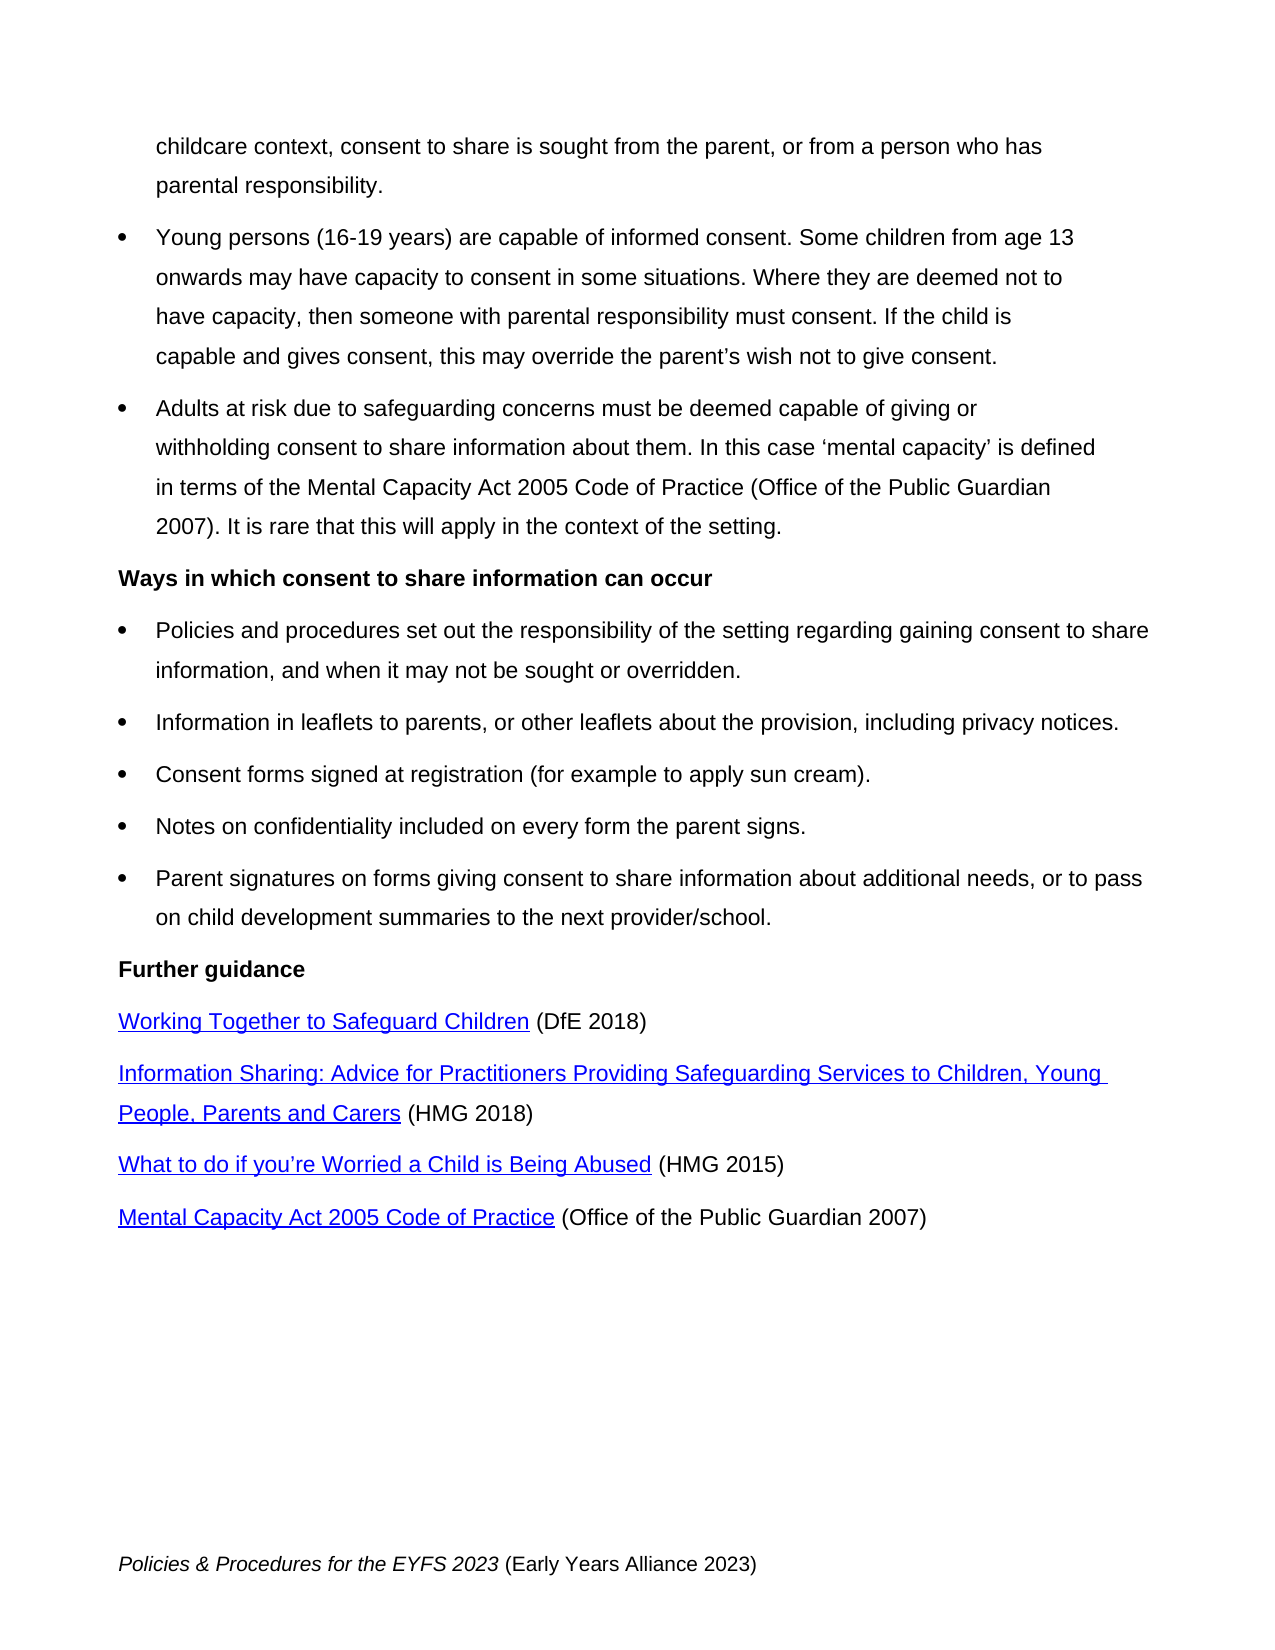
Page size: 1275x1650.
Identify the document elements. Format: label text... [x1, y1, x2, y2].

list Young persons (16-19 years) are capable of informed consent. Some children from age 13 onwards may have capacity to consent in some situations. Where they are deemed not to have capacity, then someone with parental responsibility must consent. If the child is capable and gives consent, this may override the parent’s wish not to give consent. [118, 224, 1098, 369]
list Adults at risk due to safeguarding concerns must be deemed capable of giving or withholding consent to share information about them. In this case ‘mental capacity’ is defined in terms of the Mental Capacity Act 2005 Code of Practice (Office of the Public Guardian 2007). It is rare that this will apply in the context of the setting. [118, 395, 1098, 539]
list Information in leaflets to parents, or other leaflets about the provision, including privacy notices. [118, 709, 1167, 735]
list Parent signatures on forms giving consent to share information about additional needs, or to pass on child development summaries to the next provider/school. [118, 864, 1167, 930]
text Mental Capacity Act 2005 Code of Practice (Office of the Public Guardian 2007) [118, 1203, 1167, 1230]
text What to do if you’re Worried a Child is Being Abused (HMG 2015) [118, 1151, 1167, 1178]
text Further guidance [118, 956, 1167, 982]
list Notes on confidentiality included on every form the parent signs. [118, 813, 1167, 839]
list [118, 133, 1098, 199]
text Information Sharing: Advice for Practitioners Providing Safeguarding Services to Children, Young People, Parents and Carers (HMG 2018) [118, 1060, 1167, 1126]
list Policies and procedures set out the responsibility of the setting regarding gaining consent to share information, and when it may not be sought or overridden. [118, 617, 1167, 683]
list Consent forms signed at registration (for example to apply sun cream). [118, 761, 1167, 787]
text Ways in which consent to share information can occur [118, 565, 1098, 592]
text Working Together to Safeguard Children (DfE 2018) [118, 1008, 1167, 1034]
